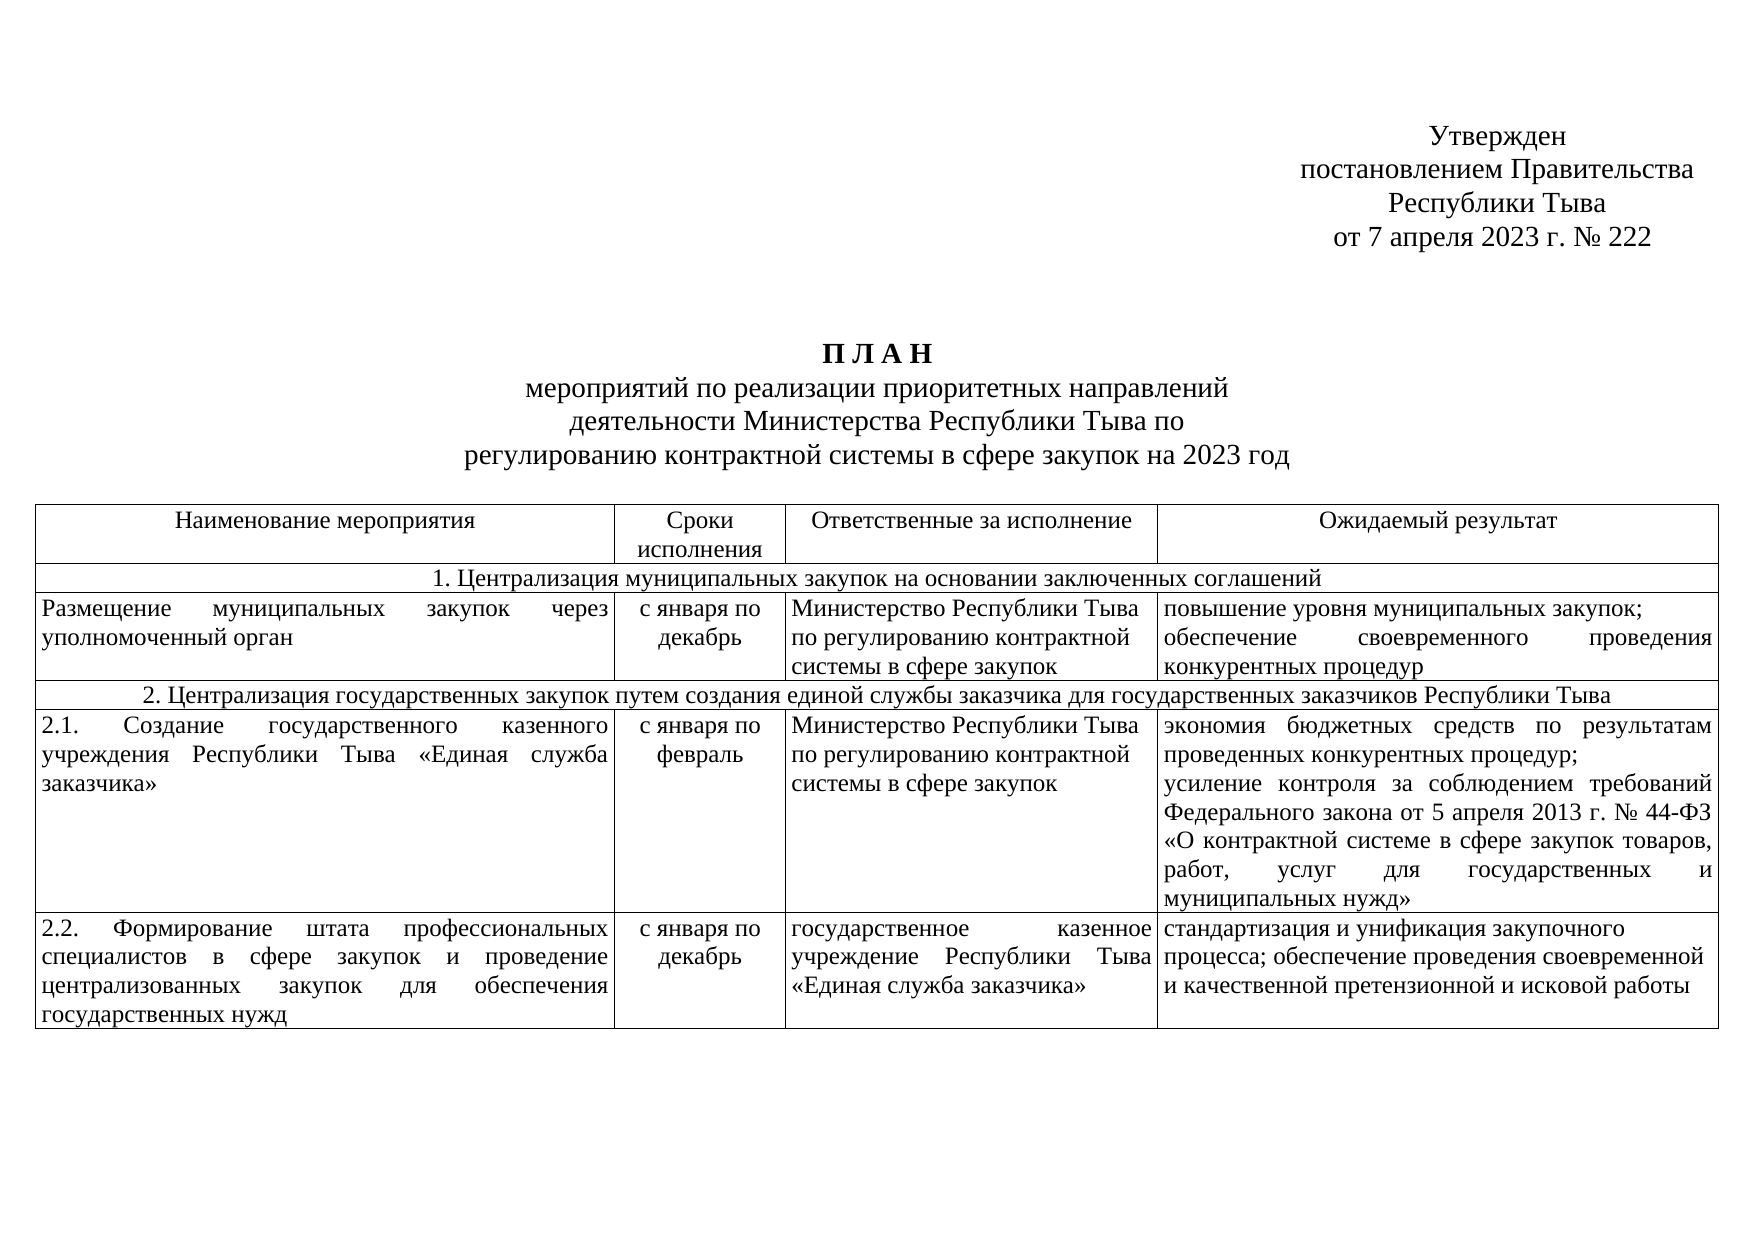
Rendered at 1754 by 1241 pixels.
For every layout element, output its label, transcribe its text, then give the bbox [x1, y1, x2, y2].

text постановлением Правительства [1299, 152, 1695, 185]
table_cell повышение уровня муниципальных закупок; обеспечение своевременного проведения конкурентных процедур [1158, 593, 1718, 679]
table_cell 2.1. Создание государственного казенного учреждения Республики Тыва «Единая служба заказчика» [36, 710, 614, 912]
table_header Ожидаемый результат [1158, 505, 1718, 562]
text П Л А Н [59, 336, 1695, 370]
text Утвержден [1299, 118, 1695, 152]
table_cell с января по декабрь [615, 913, 785, 1028]
text регулированию контрактной системы в сфере закупок на 2023 год [59, 437, 1695, 470]
title от 7 апреля 2023 г. № 222 [1165, 219, 1695, 252]
table_cell государственное казенное учреждение Республики Тыва «Единая служба заказчика» [786, 913, 1157, 1028]
table_header Наименование мероприятия [36, 505, 614, 562]
table_cell 2.2. Формирование штата профессиональных специалистов в сфере закупок и проведение централизованных закупок для обеспечения государственных нужд [36, 913, 614, 1028]
table_header Ответственные за исполнение [786, 505, 1157, 562]
table_cell 2. Централизация государственных закупок путем создания единой службы заказчика для государственных заказчиков Республики Тыва [36, 681, 1718, 709]
table_cell с января по декабрь [615, 593, 785, 679]
table_cell 1. Централизация муниципальных закупок на основании заключенных соглашений [36, 564, 1718, 592]
table_cell Министерство Республики Тыва по регулированию контрактной системы в сфере закупок [786, 593, 1157, 679]
text Республики Тыва [1299, 185, 1695, 219]
table_cell Министерство Республики Тыва по регулированию контрактной системы в сфере закупок [786, 710, 1157, 912]
table_cell экономия бюджетных средств по результатам проведенных конкурентных процедур; усиление контроля за соблюдением требований Федерального закона от 5 апреля 2013 г. № 44-ФЗ «О контрактной системе в сфере закупок товаров, работ, услуг для государственных и муниципальных нужд» [1158, 710, 1718, 912]
text мероприятий по реализации приоритетных направлений [59, 370, 1695, 403]
text деятельности Министерства Республики Тыва по [59, 403, 1695, 437]
table_cell Размещение муниципальных закупок через уполномоченный орган [36, 593, 614, 679]
table_header Сроки исполнения [615, 505, 785, 562]
table_cell с января по февраль [615, 710, 785, 912]
table_cell стандартизация и унификация закупочного процесса; обеспечение проведения своевременной и качественной претензионной и исковой работы [1158, 913, 1718, 1028]
